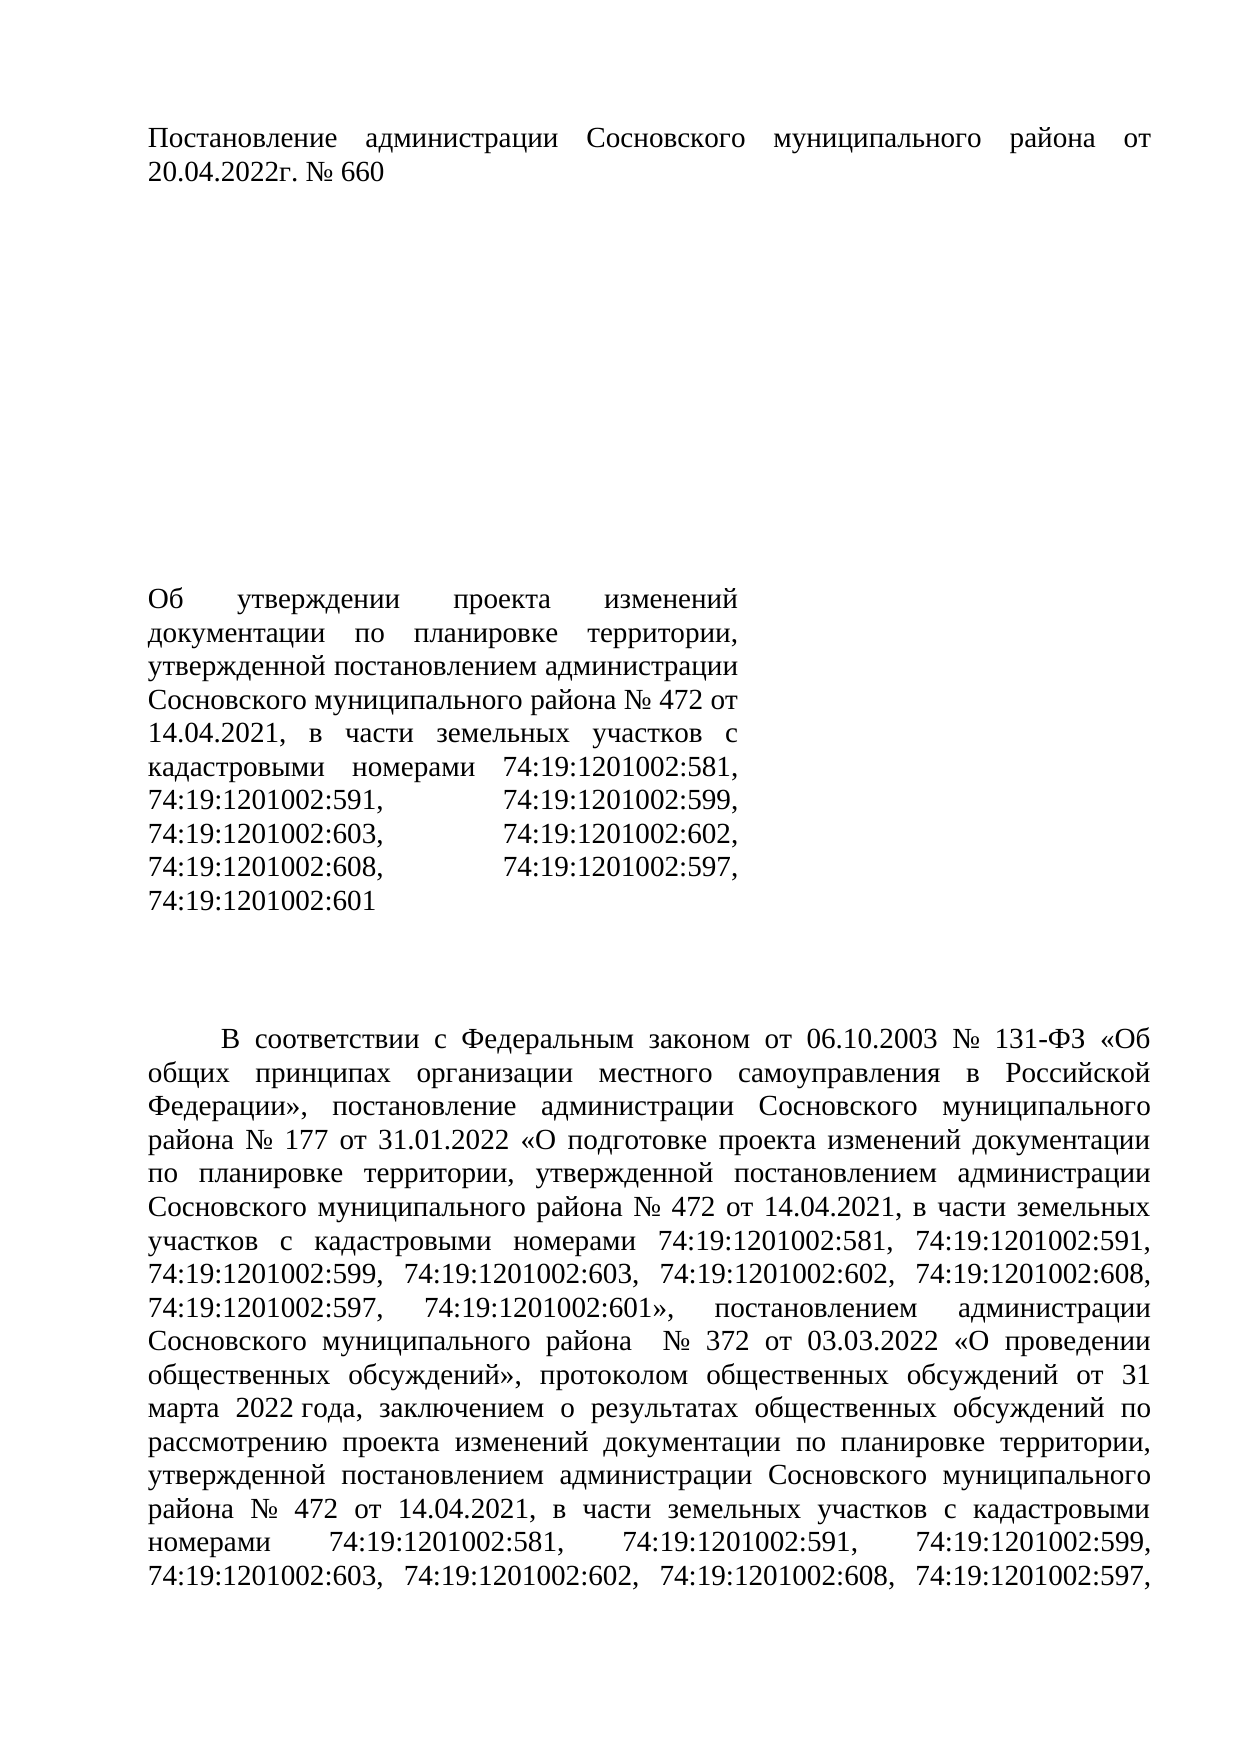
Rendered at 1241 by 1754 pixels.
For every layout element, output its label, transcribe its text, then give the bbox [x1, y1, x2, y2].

text Об утверждении проекта изменений документации по планировке территории, утвержденной постановлением администрации Сосновского муниципального района № 472 от 14.04.2021, в части земельных участков с кадастровыми номерами 74:19:1201002:581, 74:19:1201002:591, 74:19:1201002:599, 74:19:1201002:603, 74:19:1201002:602, 74:19:1201002:608, 74:19:1201002:597, 74:19:1201002:601 [148, 581, 738, 917]
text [148, 1021, 1152, 1592]
text Постановление администрации Сосновского муниципального района от 20.04.2022г. № 660 [148, 120, 1152, 187]
